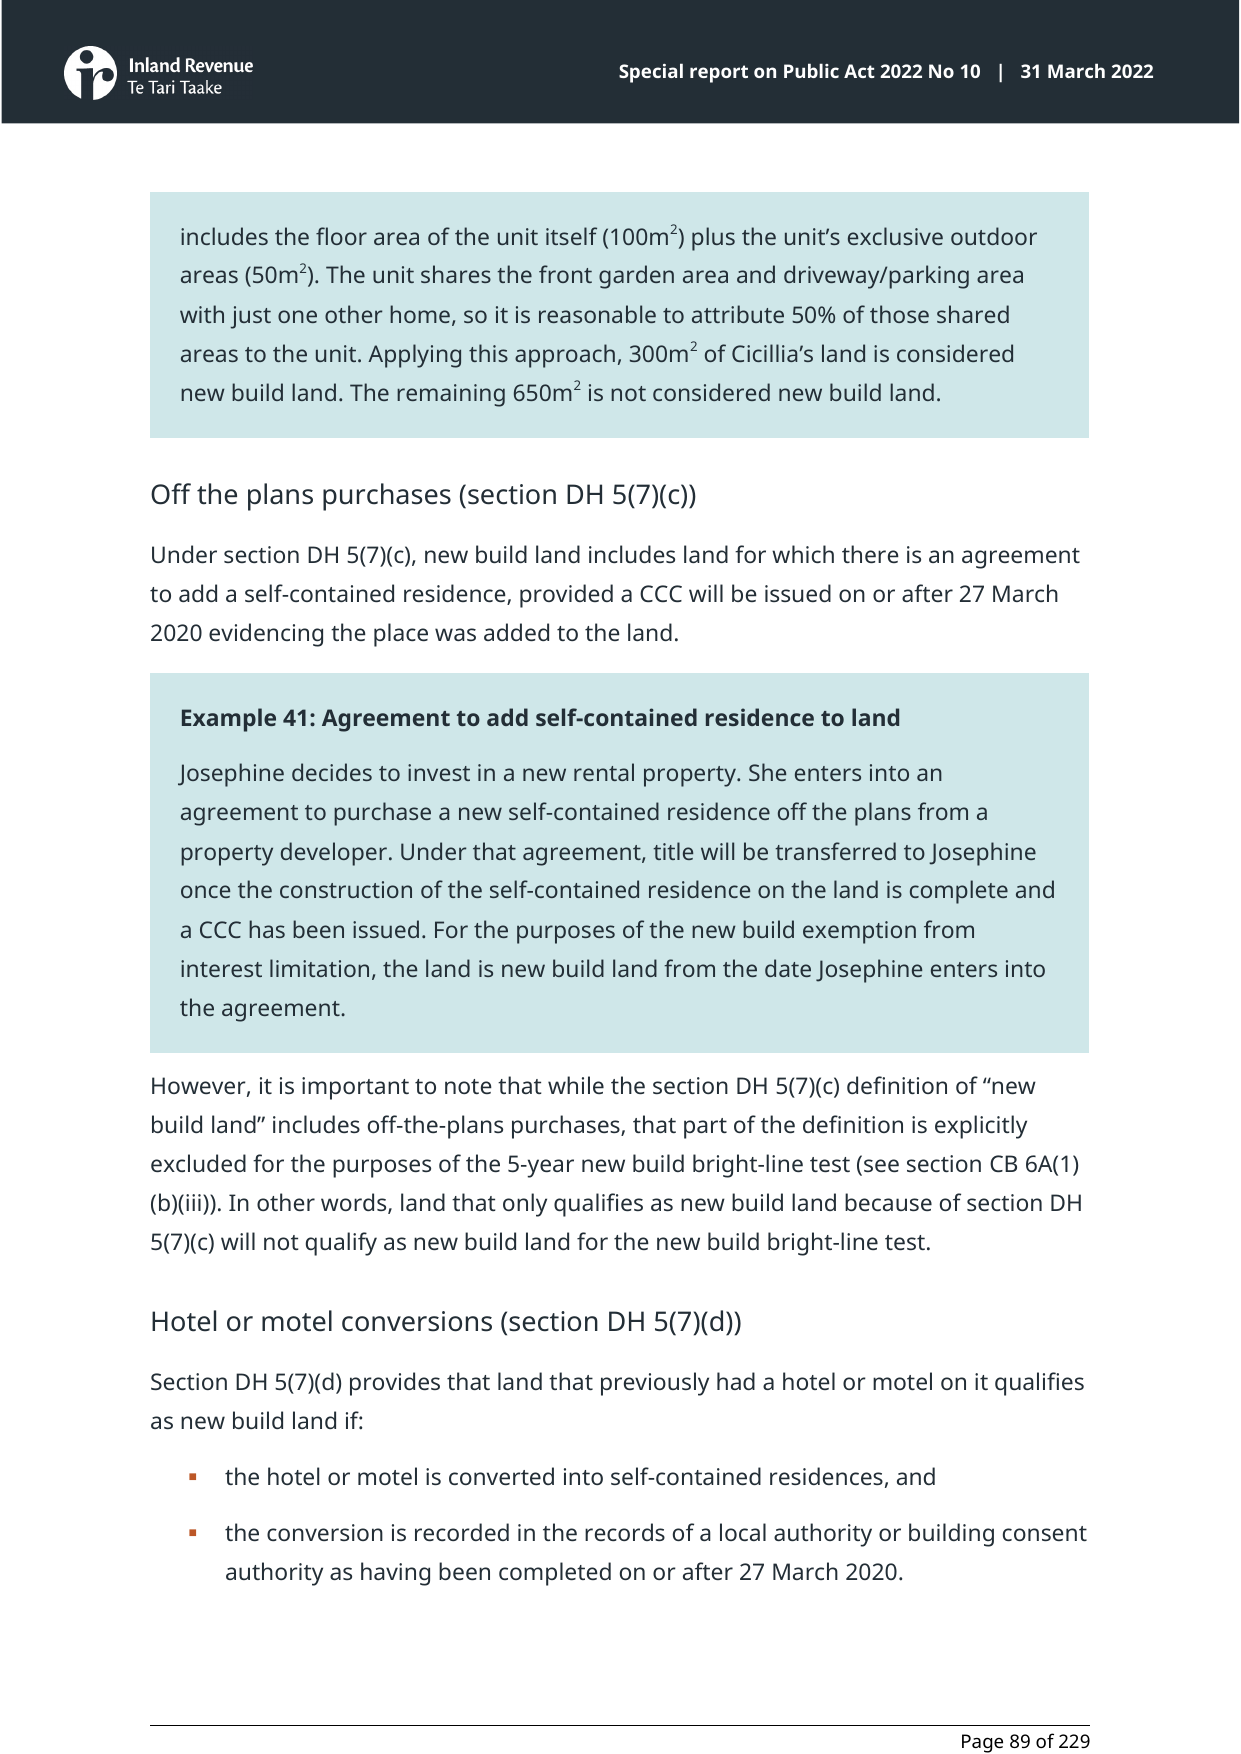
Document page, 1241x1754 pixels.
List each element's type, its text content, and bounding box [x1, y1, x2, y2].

list Under section DH 5(7)(c), new build land includes land for which there is an agreement to add a self-contained residence, provided a CCC will be issued on or after 27 March 2020 evidencing the place was added to the land. [150, 539, 1090, 649]
text the hotel or motel is converted into self-contained residences, and [187, 1461, 1090, 1492]
subtitle Off the plans purchases (section DH 5(7)(c)) [150, 476, 1090, 512]
subtitle Hotel or motel conversions (section DH 5(7)(d)) [150, 1303, 1090, 1339]
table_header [150, 192, 1089, 438]
text However, it is important to note that while the section DH 5(7)(c) definition of “new build land” includes off-the-plans purchases, that part of the definition is explicitly excluded for the purposes of the 5-year new build bright-line test (see section CB 6A(1)(b)(iii)). In other words, land that only qualifies as new build land because of section DH 5(7)(c) will not qualify as new build land for the new build bright-line test. [150, 1070, 1090, 1257]
text Section DH 5(7)(d) provides that land that previously had a hotel or motel on it qualifies as new build land if: [150, 1366, 1090, 1437]
table_header Example 41: Agreement to add self-contained residence to land Josephine decides to invest in a new rental property. She enters into an agreement to purchase a new self-contained residence off the plans from a property developer. Under that agreement, title will be transferred to Josephine once the construction of the self-contained residence on the land is complete and a CCC has been issued. For the purposes of the new build exemption from interest limitation, the land is new build land from the date Josephine enters into the agreement. [150, 673, 1089, 1053]
text the conversion is recorded in the records of a local authority or building consent authority as having been completed on or after 27 March 2020. [187, 1517, 1090, 1587]
picture [64, 46, 253, 100]
